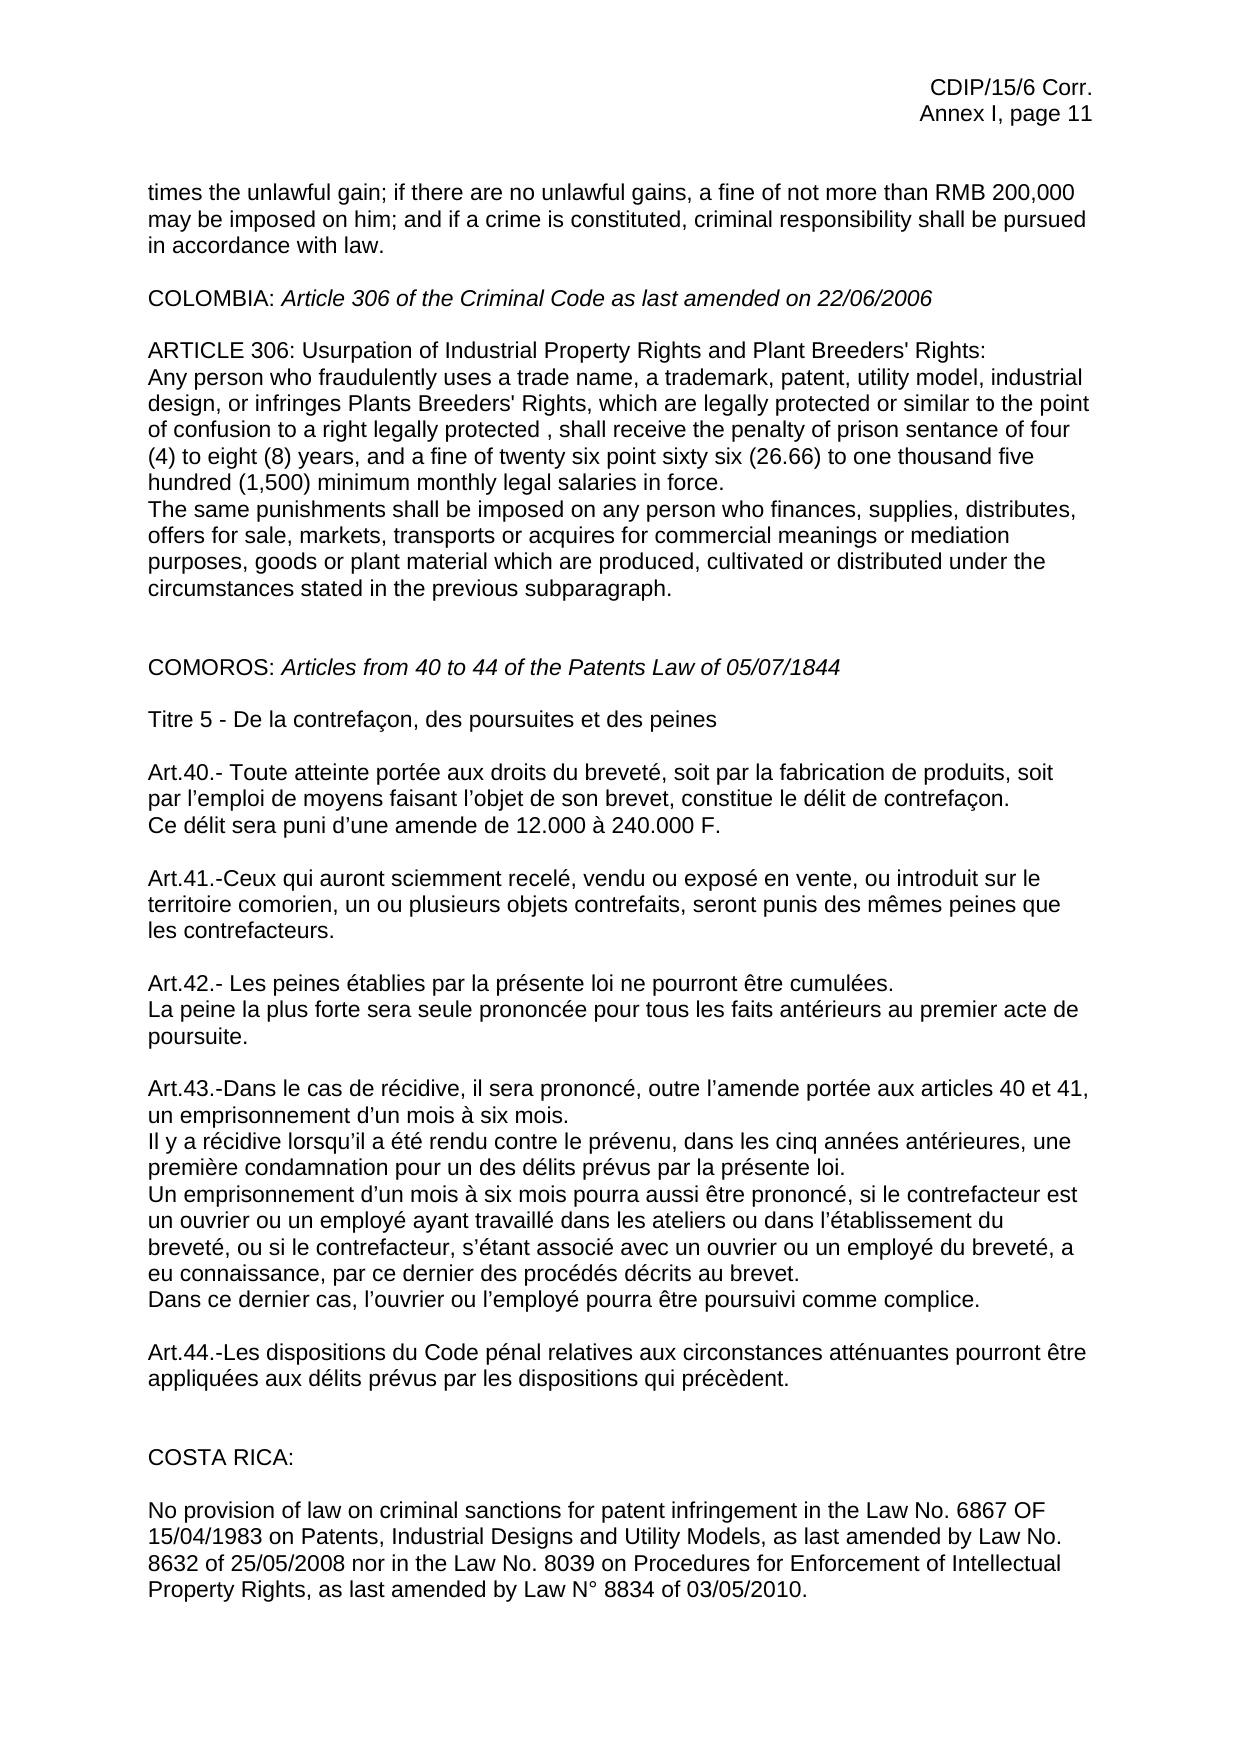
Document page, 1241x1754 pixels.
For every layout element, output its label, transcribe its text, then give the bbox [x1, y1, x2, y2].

text Art.44.-Les dispositions du Code pénal relatives aux circonstances atténuantes pourront être appliquées aux délits prévus par les dispositions qui précèdent. [148, 1339, 1093, 1392]
text COLOMBIA: Article 306 of the Criminal Code as last amended on 22/06/2006 [148, 285, 1093, 311]
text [148, 179, 1093, 258]
text Art.43.-Dans le cas de récidive, il sera prononcé, outre l’amende portée aux articles 40 et 41, un emprisonnement d’un mois à six mois. [148, 1075, 1093, 1128]
text Art.42.- Les peines établies par la présente loi ne pourront être cumulées. [148, 970, 1093, 996]
text Art.41.-Ceux qui auront sciemment recelé, vendu ou exposé en vente, ou introduit sur le territoire comorien, un ou plusieurs objets contrefaits, seront punis des mêmes peines que les contrefacteurs. [148, 864, 1093, 943]
text No provision of law on criminal sanctions for patent infringement in the Law No. 6867 OF 15/04/1983 on Patents, Industrial Designs and Utility Models, as last amended by Law No. 8632 of 25/05/2008 nor in the Law No. 8039 on Procedures for Enforcement of Intellectual Property Rights, as last amended by Law N° 8834 of 03/05/2010. [148, 1497, 1093, 1602]
text Any person who fraudulently uses a trade name, a trademark, patent, utility model, industrial design, or infringes Plants Breeders' Rights, which are legally protected or similar to the point of confusion to a right legally protected , shall receive the penalty of prison sentance of four (4) to eight (8) years, and a fine of twenty six point sixty six (26.66) to one thousand five hundred (1,500) minimum monthly legal salaries in force. [148, 364, 1093, 496]
text COSTA RICA: [148, 1444, 1093, 1471]
text Il y a récidive lorsqu’il a été rendu contre le prévenu, dans les cinq années antérieures, une première condamnation pour un des délits prévus par la présente loi. [148, 1128, 1093, 1181]
text COMOROS: Articles from 40 to 44 of the Patents Law of 05/07/1844 [148, 654, 1093, 680]
text La peine la plus forte sera seule prononcée pour tous les faits antérieurs au premier acte de poursuite. [148, 996, 1093, 1049]
text The same punishments shall be imposed on any person who finances, supplies, distributes, offers for sale, markets, transports or acquires for commercial meanings or mediation purposes, goods or plant material which are produced, cultivated or distributed under the circumstances stated in the previous subparagraph. [148, 496, 1093, 601]
text Un emprisonnement d’un mois à six mois pourra aussi être prononcé, si le contrefacteur est un ouvrier ou un employé ayant travaillé dans les ateliers ou dans l’établissement du breveté, ou si le contrefacteur, s’étant associé avec un ouvrier ou un employé du breveté, a eu connaissance, par ce dernier des procédés décrits au brevet. [148, 1181, 1093, 1286]
text Ce délit sera puni d’une amende de 12.000 à 240.000 F. [148, 812, 1093, 838]
text Dans ce dernier cas, l’ouvrier ou l’employé pourra être poursuivi comme complice. [148, 1286, 1093, 1312]
text Titre 5 - De la contrefaçon, des poursuites et des peines [148, 706, 1093, 733]
text ARTICLE 306: Usurpation of Industrial Property Rights and Plant Breeders' Rights: [148, 337, 1093, 364]
text Art.40.- Toute atteinte portée aux droits du breveté, soit par la fabrication de produits, soit par l’emploi de moyens faisant l’objet de son brevet, constitue le délit de contrefaçon. [148, 759, 1093, 812]
